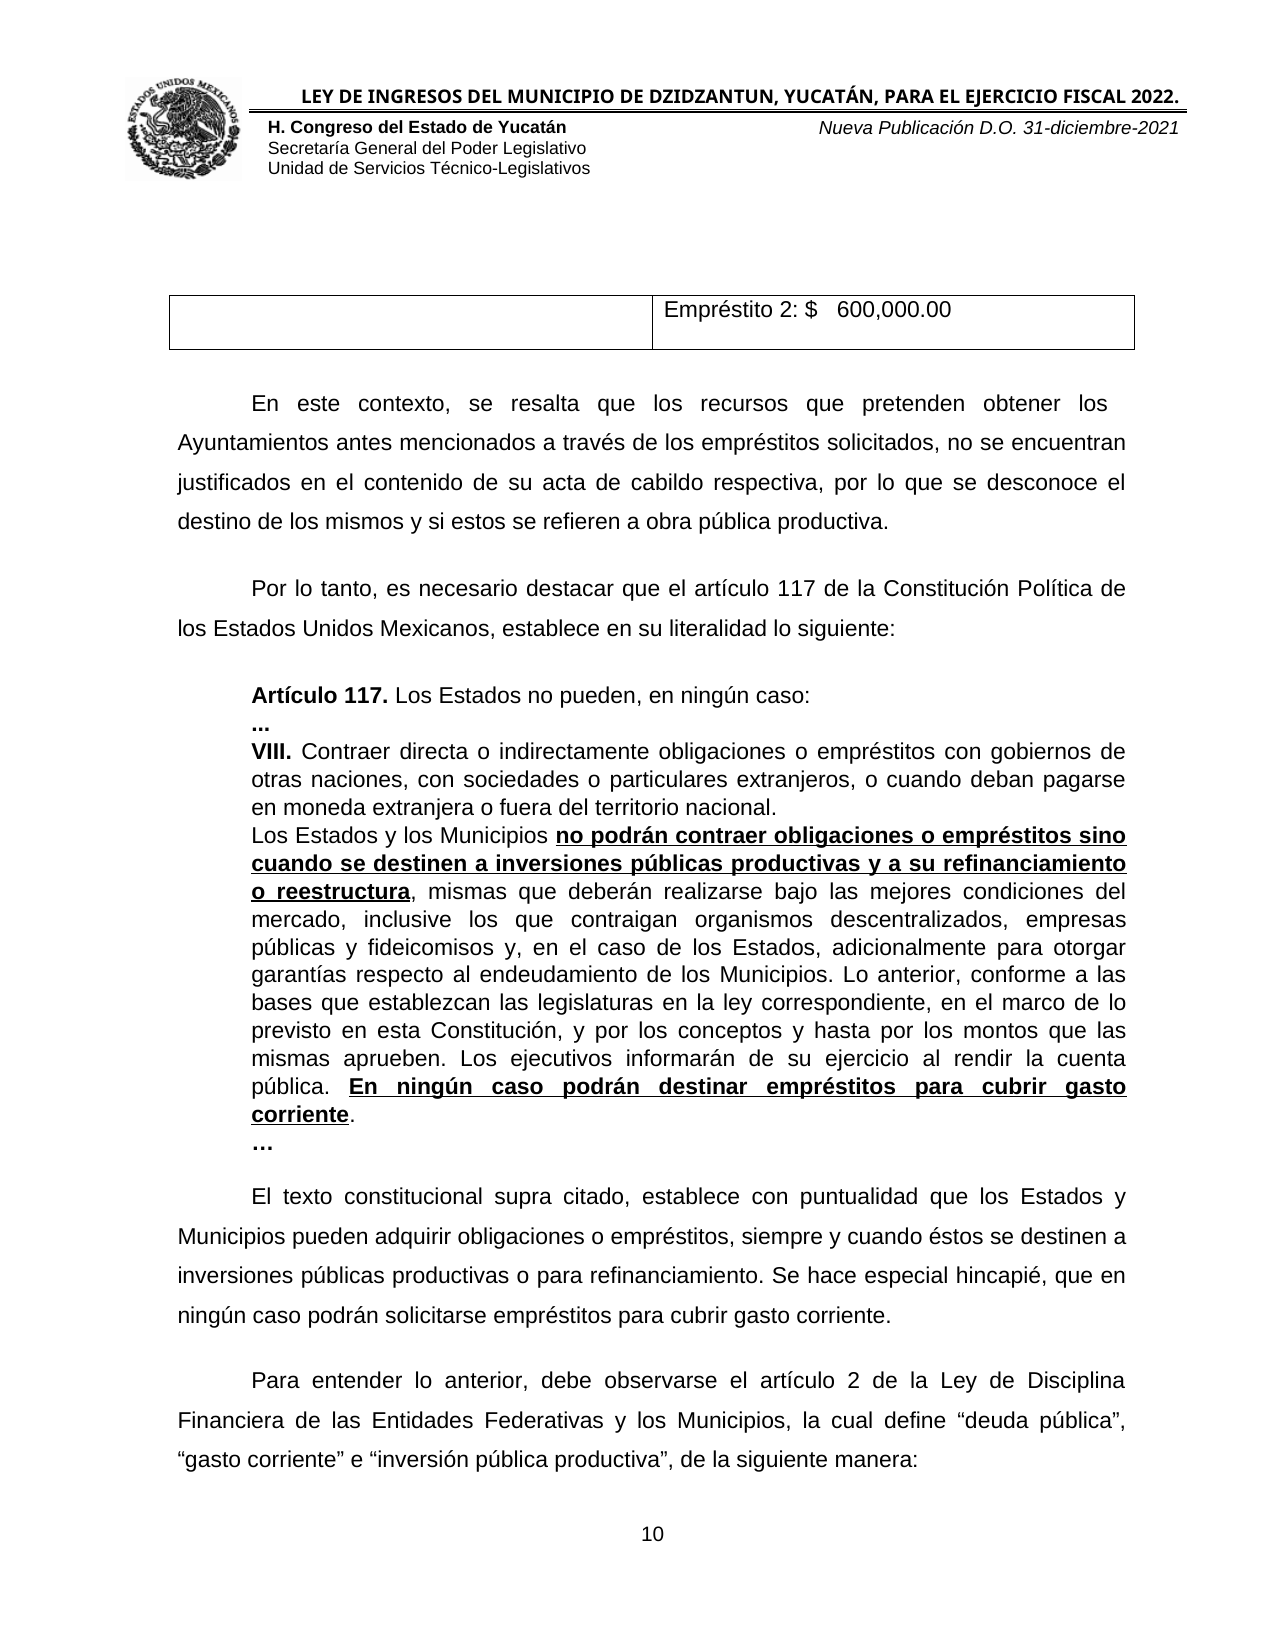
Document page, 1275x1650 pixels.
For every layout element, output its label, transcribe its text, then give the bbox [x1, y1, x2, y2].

text En este contexto, se resalta que los recursos que pretenden obtener los Ayuntamientos antes mencionados a través de los empréstitos solicitados, no se encuentran justificados en el contenido de su acta de cabildo respectiva, por lo que se desconoce el destino de los mismos y si estos se refieren a obra pública productiva. [177, 389, 1127, 534]
text ... [251, 710, 1127, 737]
text … [251, 1129, 1127, 1155]
text Los Estados y los Municipios no podrán contraer obligaciones o empréstitos sino cuando se destinen a inversiones públicas productivas y a su refinanciamiento o reestructura, mismas que deberán realizarse bajo las mejores condiciones del mercado, inclusive los que contraigan organismos descentralizados, empresas públicas y fideicomisos y, en el caso de los Estados, adicionalmente para otorgar garantías respecto al endeudamiento de los Municipios. Lo anterior, conforme a las bases que establezcan las legislaturas en la ley correspondiente, en el marco de lo previsto en esta Constitución, y por los conceptos y hasta por los montos que las mismas aprueben. Los ejecutivos informarán de su ejercicio al rendir la cuenta pública. En ningún caso podrán destinar empréstitos para cubrir gasto corriente. [251, 874, 1127, 1127]
text El texto constitucional supra citado, establece con puntualidad que los Estados y Municipios pueden adquirir obligaciones o empréstitos, siempre y cuando éstos se destinen a inversiones públicas productivas o para refinanciamiento. Se hace especial hincapié, que en ningún caso podrán solicitarse empréstitos para cubrir gasto corriente. [177, 1183, 1127, 1328]
text Por lo tanto, es necesario destacar que el artículo 117 de la Constitución Política de los Estados Unidos Mexicanos, establece en su literalidad lo siguiente: [177, 575, 1127, 641]
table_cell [170, 296, 652, 349]
text VIII. Contraer directa o indirectamente obligaciones o empréstitos con gobiernos de otras naciones, con sociedades o particulares extranjeros, o cuando deban pagarse en moneda extranjera o fuera del territorio nacional. [251, 738, 1127, 820]
text Artículo 117. Los Estados no pueden, en ningún caso: [251, 682, 1127, 709]
table_cell Empréstito 2: $ 600,000.00 [653, 296, 1134, 349]
text Para entender lo anterior, debe observarse el artículo 2 de la Ley de Disciplina Financiera de las Entidades Federativas y los Municipios, la cual define “deuda pública”, “gasto corriente” e “inversión pública productiva”, de la siguiente manera: [177, 1367, 1127, 1473]
